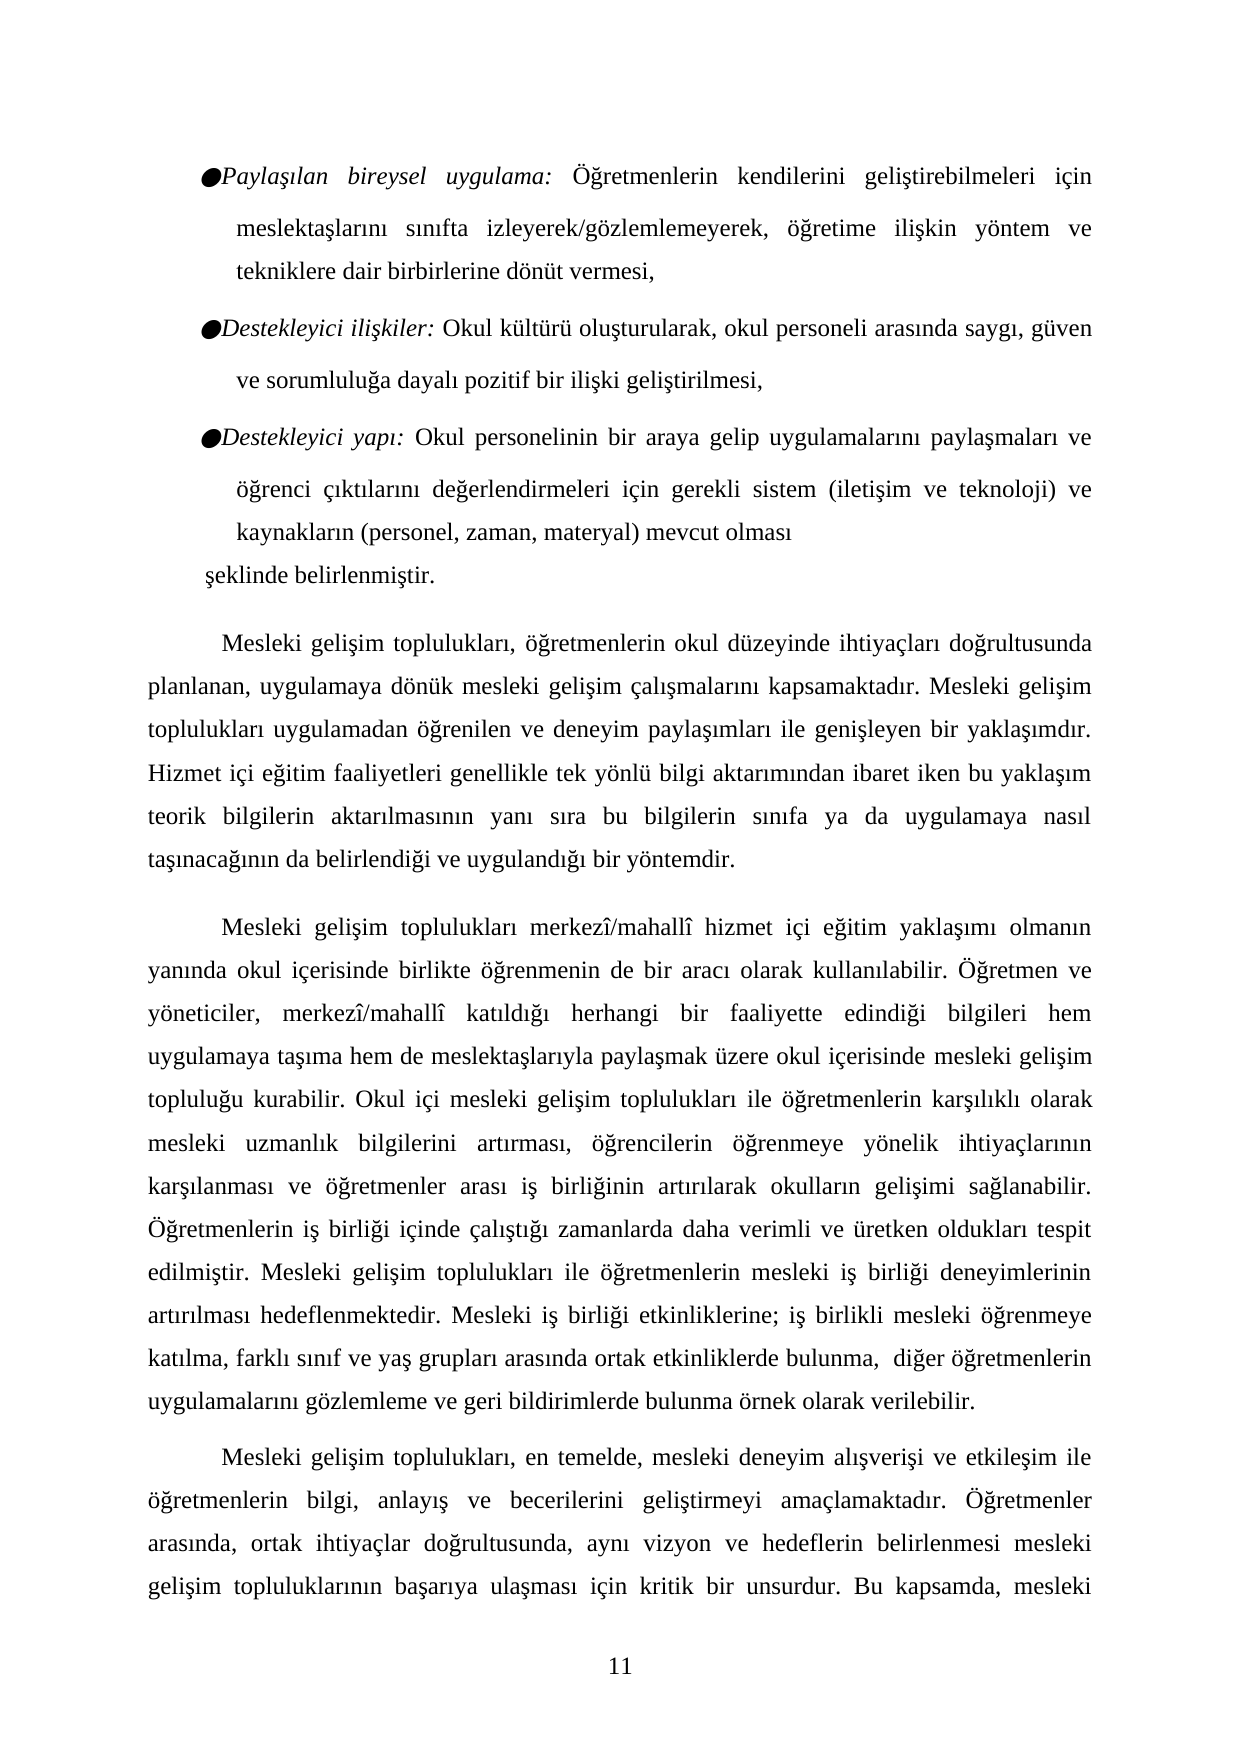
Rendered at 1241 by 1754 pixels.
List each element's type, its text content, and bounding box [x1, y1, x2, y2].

list Paylaşılan bireysel uygulama: Öğretmenlerin kendilerini geliştirebilmeleri için meslektaşlarını sınıfta izleyerek/gözlemlemeyerek, öğretime ilişkin yöntem ve tekniklere dair birbirlerine dönüt vermesi, [199, 148, 1093, 285]
text Mesleki gelişim toplulukları, öğretmenlerin okul düzeyinde ihtiyaçları doğrultusunda planlanan, uygulamaya dönük mesleki gelişim çalışmalarını kapsamaktadır. Mesleki gelişim toplulukları uygulamadan öğrenilen ve deneyim paylaşımları ile genişleyen bir yaklaşımdır. Hizmet içi eğitim faaliyetleri genellikle tek yönlü bilgi aktarımından ibaret iken bu yaklaşım teorik bilgilerin aktarılmasının yanı sıra bu bilgilerin sınıfa ya da uygulamaya nasıl taşınacağının da belirlendiği ve uygulandığı bir yöntemdir. [148, 628, 1093, 873]
text Mesleki gelişim toplulukları merkezî/mahallî hizmet içi eğitim yaklaşımı olmanın yanında okul içerisinde birlikte öğrenmenin de bir aracı olarak kullanılabilir. Öğretmen ve yöneticiler, merkezî/mahallî katıldığı herhangi bir faaliyette edindiği bilgileri hem uygulamaya taşıma hem de meslektaşlarıyla paylaşmak üzere okul içerisinde mesleki gelişim topluluğu kurabilir. Okul içi mesleki gelişim toplulukları ile öğretmenlerin karşılıklı olarak mesleki uzmanlık bilgilerini artırması, öğrencilerin öğrenmeye yönelik ihtiyaçlarının karşılanması ve öğretmenler arası iş birliğinin artırılarak okulların gelişimi sağlanabilir. Öğretmenlerin iş birliği içinde çalıştığı zamanlarda daha verimli ve üretken oldukları tespit edilmiştir. Mesleki gelişim toplulukları ile öğretmenlerin mesleki iş birliği deneyimlerinin artırılması hedeflenmektedir. Mesleki iş birliği etkinliklerine; iş birlikli mesleki öğrenmeye katılma, farklı sınıf ve yaş grupları arasında ortak etkinliklerde bulunma, diğer öğretmenlerin uygulamalarını gözlemleme ve geri bildirimlerde bulunma örnek olarak verilebilir. [148, 912, 1093, 1415]
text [148, 1442, 1093, 1600]
list Destekleyici yapı: Okul personelinin bir araya gelip uygulamalarını paylaşmaları ve öğrenci çıktılarını değerlendirmeleri için gerekli sistem (iletişim ve teknoloji) ve kaynakların (personel, zaman, materyal) mevcut olması [199, 408, 1093, 546]
text şeklinde belirlenmiştir. [199, 560, 1093, 589]
list Destekleyici ilişkiler: Okul kültürü oluşturularak, okul personeli arasında saygı, güven ve sorumluluğa dayalı pozitif bir ilişki geliştirilmesi, [199, 299, 1093, 394]
